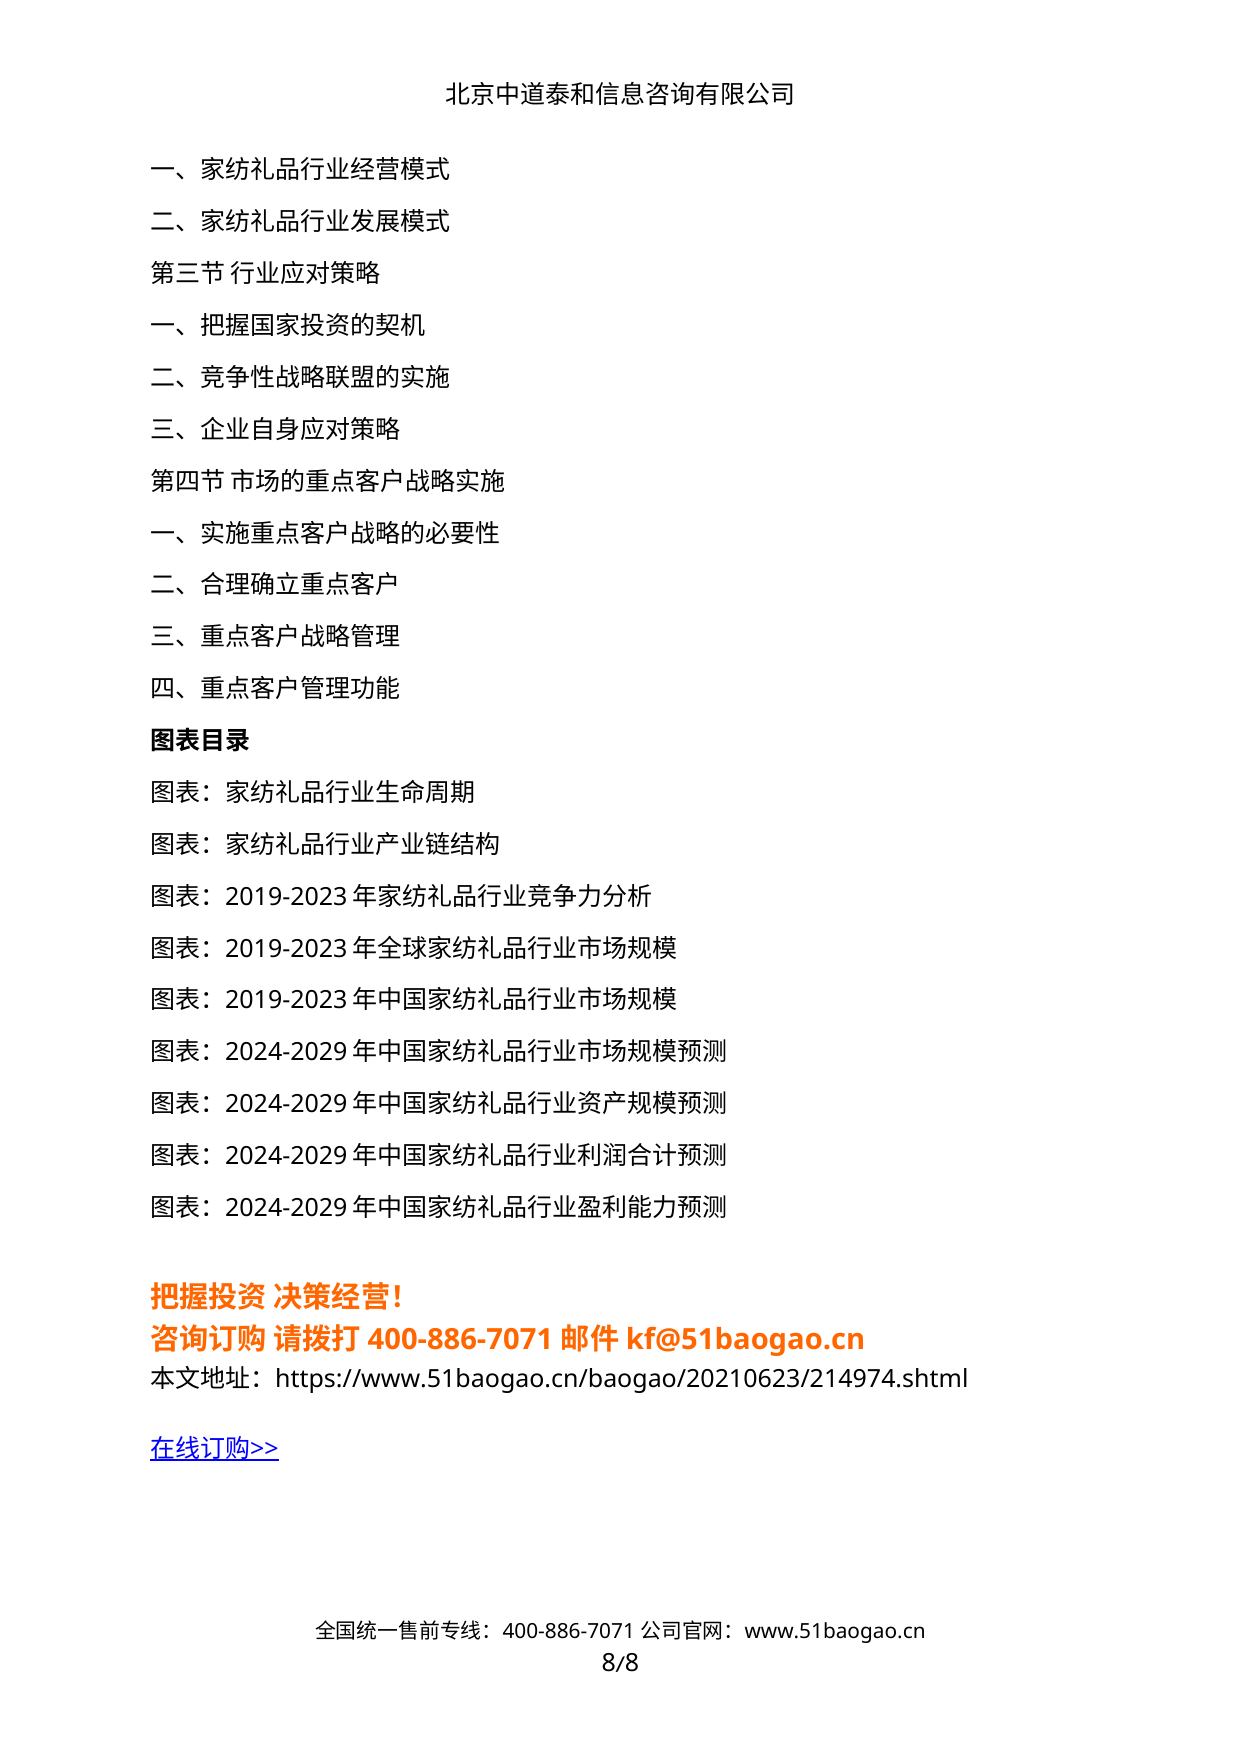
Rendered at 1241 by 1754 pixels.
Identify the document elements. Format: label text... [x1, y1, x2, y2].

text 四、重点客户管理功能 [150, 669, 1090, 705]
text 把握投资 决策经营！咨询订购 请拨打 400-886-7071 邮件 kf@51baogao.cn本文地址：https://www.51baogao.cn/baogao/20210623/214974.shtml [150, 1239, 1090, 1394]
text 图表：2024-2029年中国家纺礼品行业市场规模预测 [150, 1032, 1090, 1068]
text 图表：2019-2023年中国家纺礼品行业市场规模 [150, 980, 1090, 1016]
text 一、把握国家投资的契机 [150, 306, 1090, 342]
text 二、合理确立重点客户 [150, 565, 1090, 601]
text 图表：2024-2029年中国家纺礼品行业盈利能力预测 [150, 1187, 1090, 1224]
text 二、竞争性战略联盟的实施 [150, 357, 1090, 394]
text 第四节 市场的重点客户战略实施 [150, 461, 1090, 497]
text 图表：2019-2023年家纺礼品行业竞争力分析 [150, 876, 1090, 912]
text 一、实施重点客户战略的必要性 [150, 513, 1090, 549]
text 第三节 行业应对策略 [150, 254, 1090, 290]
text 一、家纺礼品行业经营模式 [150, 150, 1090, 186]
text 图表：2019-2023年全球家纺礼品行业市场规模 [150, 928, 1090, 964]
text 三、企业自身应对策略 [150, 409, 1090, 446]
text 三、重点客户战略管理 [150, 617, 1090, 653]
text 图表：家纺礼品行业产业链结构 [150, 824, 1090, 861]
text 在线订购>> [150, 1394, 1090, 1465]
text 图表：2024-2029年中国家纺礼品行业资产规模预测 [150, 1084, 1090, 1120]
text 图表目录 [150, 721, 1090, 757]
text 图表：家纺礼品行业生命周期 [150, 772, 1090, 809]
text 二、家纺礼品行业发展模式 [150, 202, 1090, 238]
text 图表：2024-2029年中国家纺礼品行业利润合计预测 [150, 1136, 1090, 1172]
